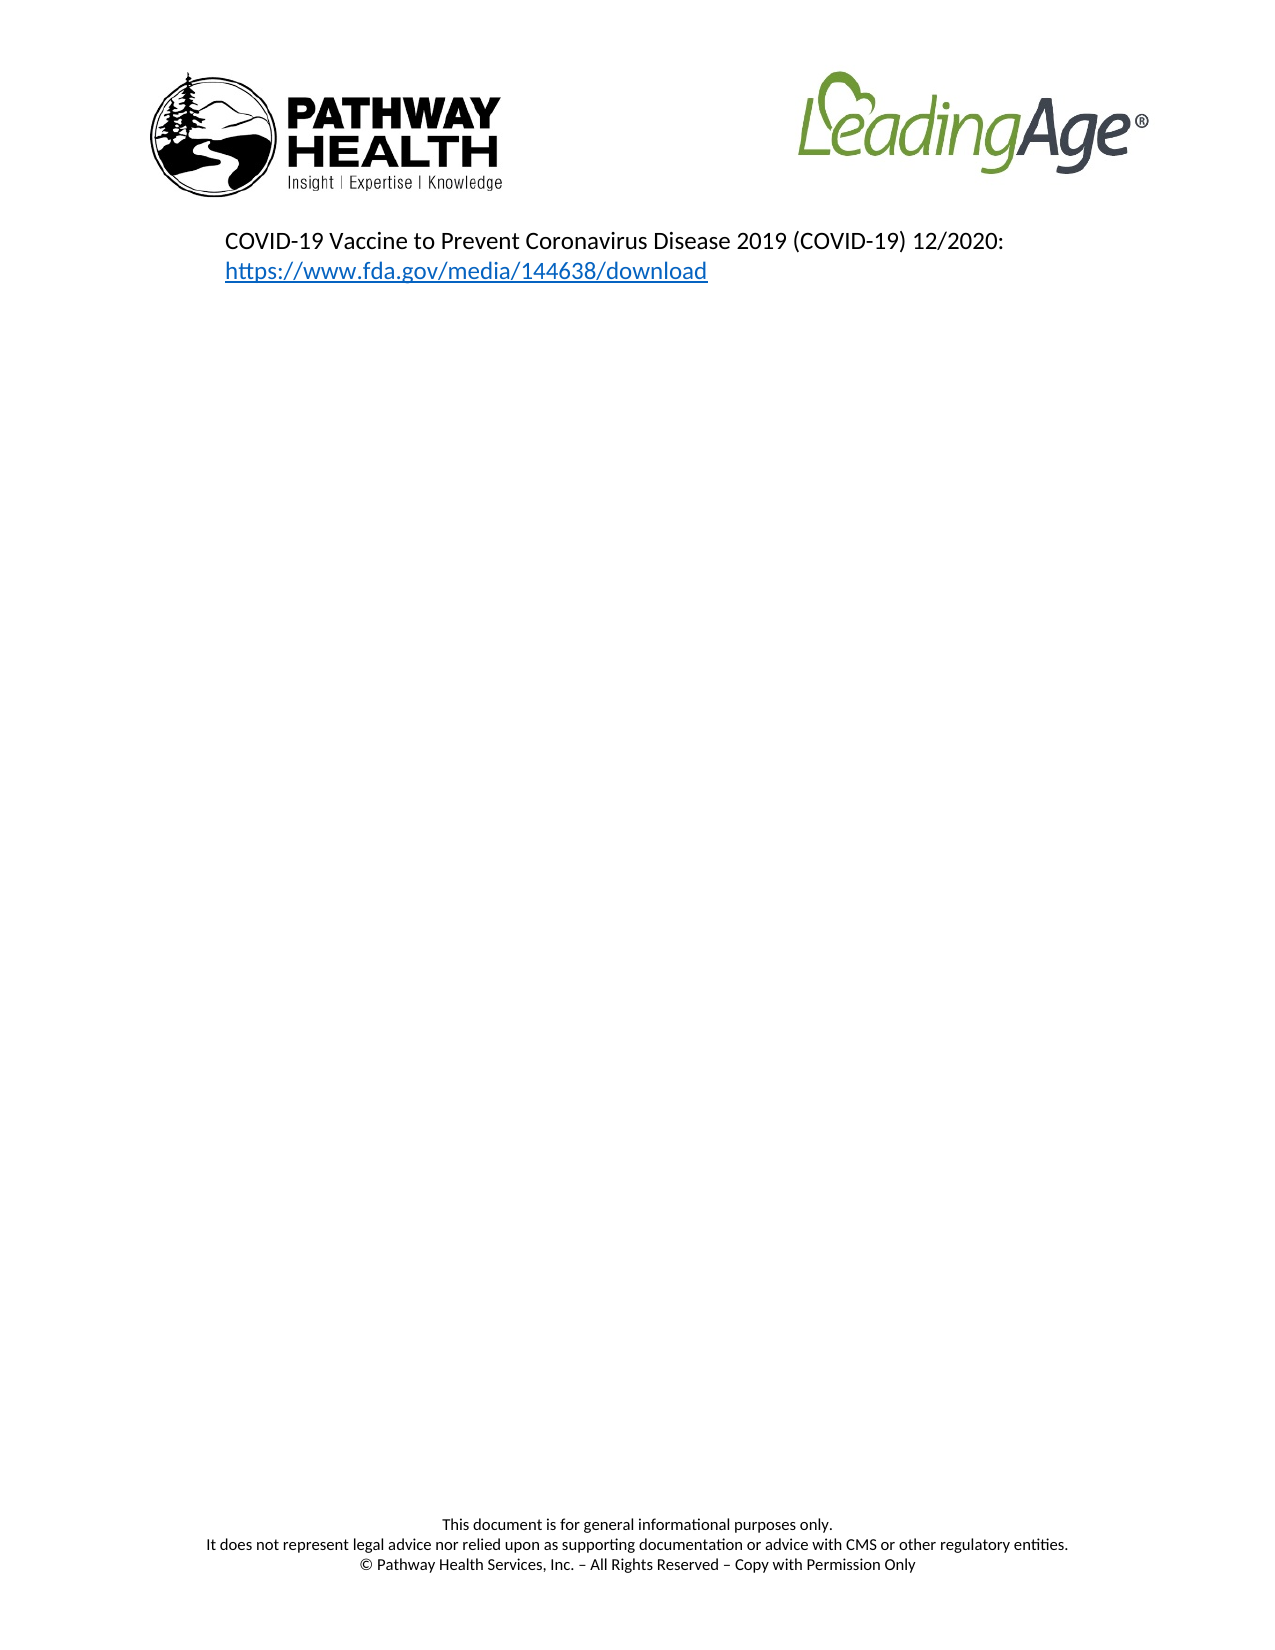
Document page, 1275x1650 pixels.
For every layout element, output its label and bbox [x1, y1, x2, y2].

picture [0, 0, 1275, 1610]
list [187, 225, 1125, 286]
